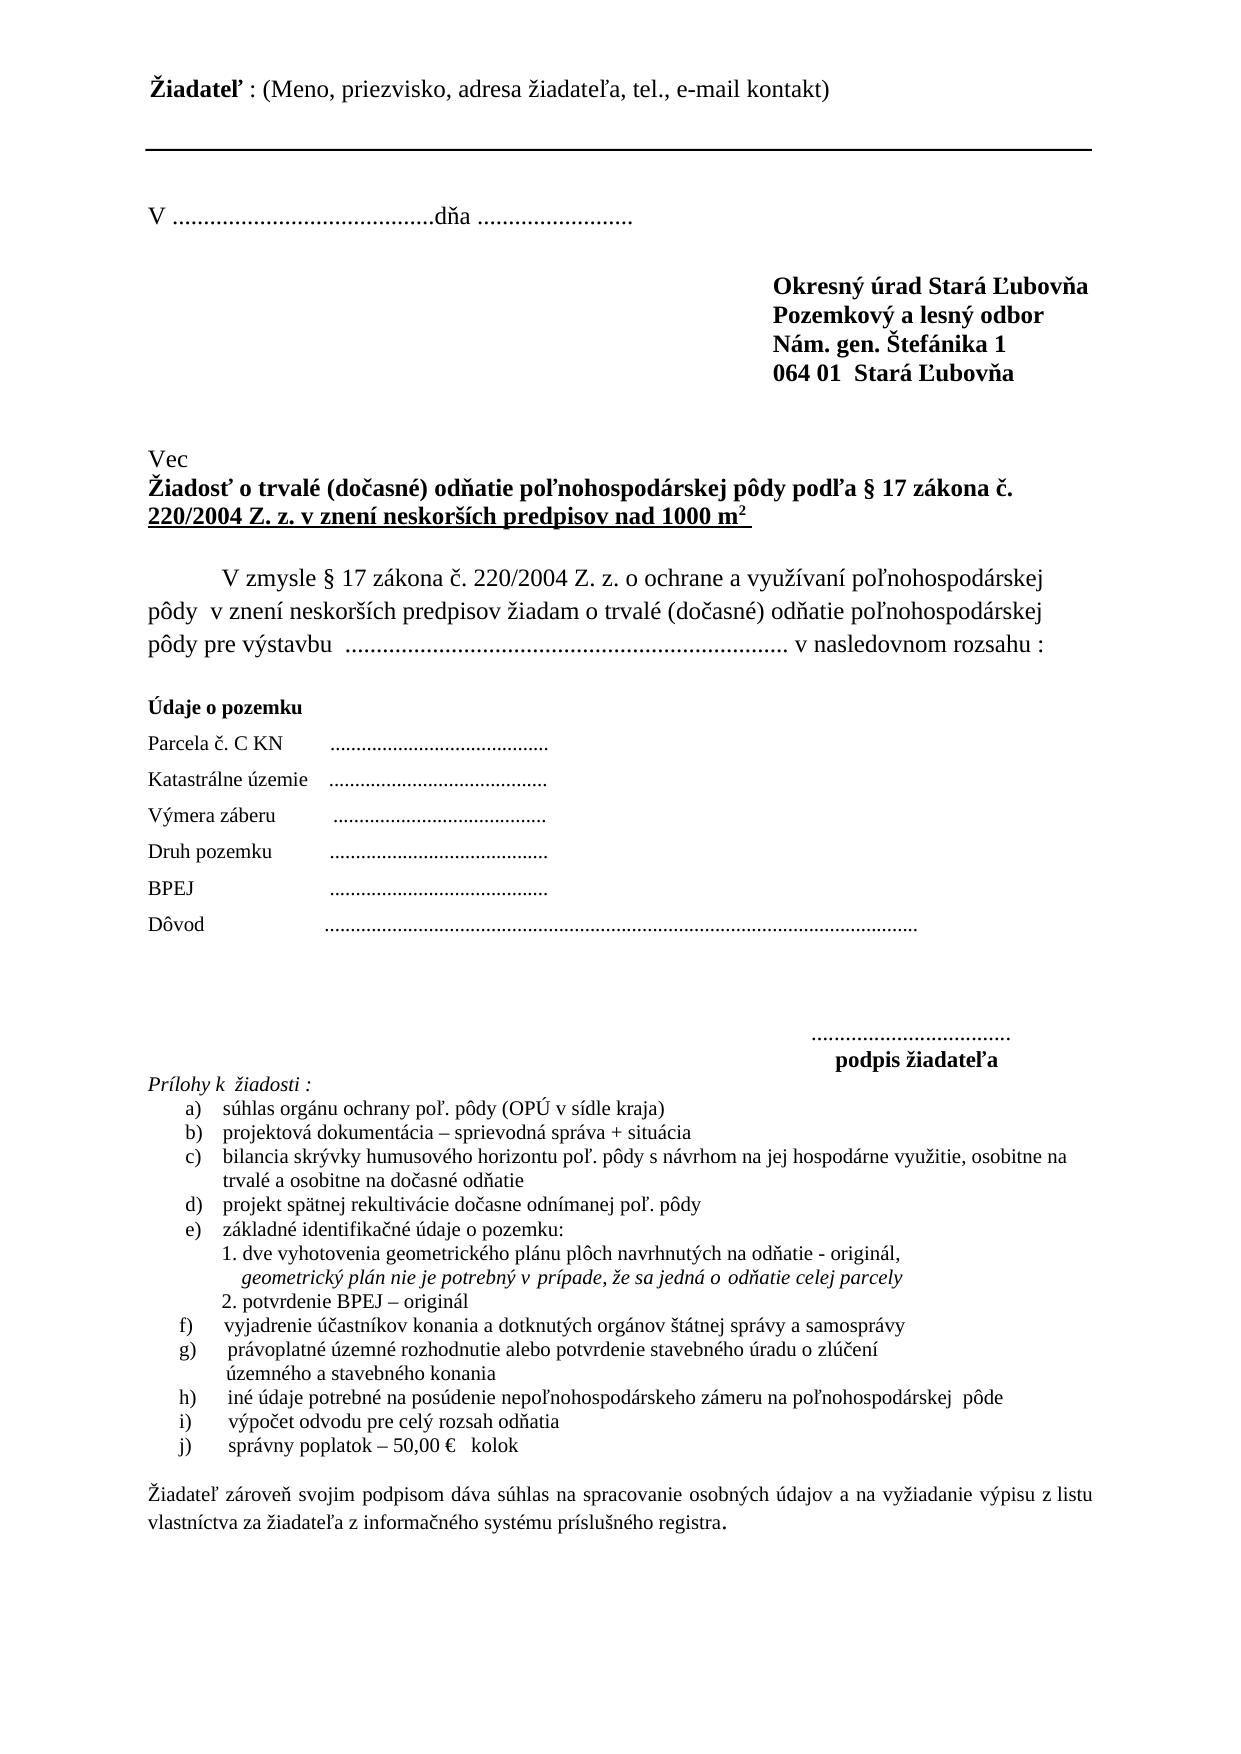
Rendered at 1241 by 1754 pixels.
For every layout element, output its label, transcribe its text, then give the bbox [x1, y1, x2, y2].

text BPEJ .......................................... [148, 875, 1093, 899]
text g) právoplatné územné rozhodnutie alebo potvrdenie stavebného úradu o zlúčení [148, 1337, 1093, 1361]
text Katastrálne územie .......................................... [148, 767, 1093, 791]
text Prílohy k žiadosti : [148, 1072, 1093, 1096]
text geometrický plán nie je potrebný v prípade, že sa jedná o odňatie celej parcely [148, 1264, 1093, 1289]
text f) vyjadrenie účastníkov konania a dotknutých orgánov štátnej správy a samosprávy [148, 1313, 1093, 1337]
text Údaje o pozemku [148, 695, 1093, 719]
text ................................... [148, 1019, 1093, 1046]
text 2. potvrdenie BPEJ – originál [148, 1289, 1093, 1313]
text i) výpočet odvodu pre celý rozsah odňatia [148, 1409, 1093, 1433]
text h) iné údaje potrebné na posúdenie nepoľnohospodárskeho zámeru na poľnohospodárskej pôde [148, 1385, 1093, 1409]
text Výmera záberu ......................................... [148, 803, 1093, 827]
text 1. dve vyhotovenia geometrického plánu plôch navrhnutých na odňatie - originál, [148, 1241, 1093, 1264]
text Parcela č. C KN .......................................... [148, 731, 1093, 755]
text V zmysle § 17 zákona č. 220/2004 Z. z. o ochrane a využívaní poľnohospodárskej pôdy v znení neskorších predpisov žiadam o trvalé (dočasné) odňatie poľnohospodárskej pôdy pre výstavbu ....................................................................... v nasledovnom rozsahu : [148, 563, 1093, 658]
text Pozemkový a lesný odbor [148, 300, 1093, 329]
text územného a stavebného konania [148, 1361, 1093, 1385]
list projektová dokumentácia – sprievodná správa + situácia [185, 1120, 1093, 1144]
list bilancia skrývky humusového horizontu poľ. pôdy s návrhom na jej hospodárne využitie, osobitne na trvalé a osobitne na dočasné odňatie [185, 1144, 1093, 1192]
text Žiadosť o trvalé (dočasné) odňatie poľnohospodárskej pôdy podľa § 17 zákona č. 220/2004 Z. z. v znení neskorších predpisov nad 1000 m2 [148, 473, 1093, 530]
text j) správny poplatok – 50,00 € kolok [148, 1433, 1093, 1457]
text Okresný úrad Stará Ľubovňa [148, 271, 1093, 300]
text Nám. gen. Štefánika 1 [148, 329, 1093, 358]
list projekt spätnej rekultivácie dočasne odnímanej poľ. pôdy [185, 1192, 1093, 1216]
list základné identifikačné údaje o pozemku: [185, 1216, 1093, 1241]
text Dôvod .................................................................................................................. [148, 911, 1093, 936]
text Druh pozemku .......................................... [148, 839, 1093, 863]
text V ..........................................dňa ......................... [148, 201, 1093, 230]
text Vec [148, 444, 1093, 473]
subtitle Žiadateľ zároveň svojim podpisom dáva súhlas na spracovanie osobných údajov a na vyžiadanie výpisu z listu vlastníctva za žiadateľa z informačného systému príslušného registra. [148, 1481, 1093, 1535]
text podpis žiadateľa [148, 1046, 1093, 1072]
text 064 01 Stará Ľubovňa [148, 358, 1093, 386]
list súhlas orgánu ochrany poľ. pôdy (OPÚ v sídle kraja) [185, 1096, 1093, 1120]
